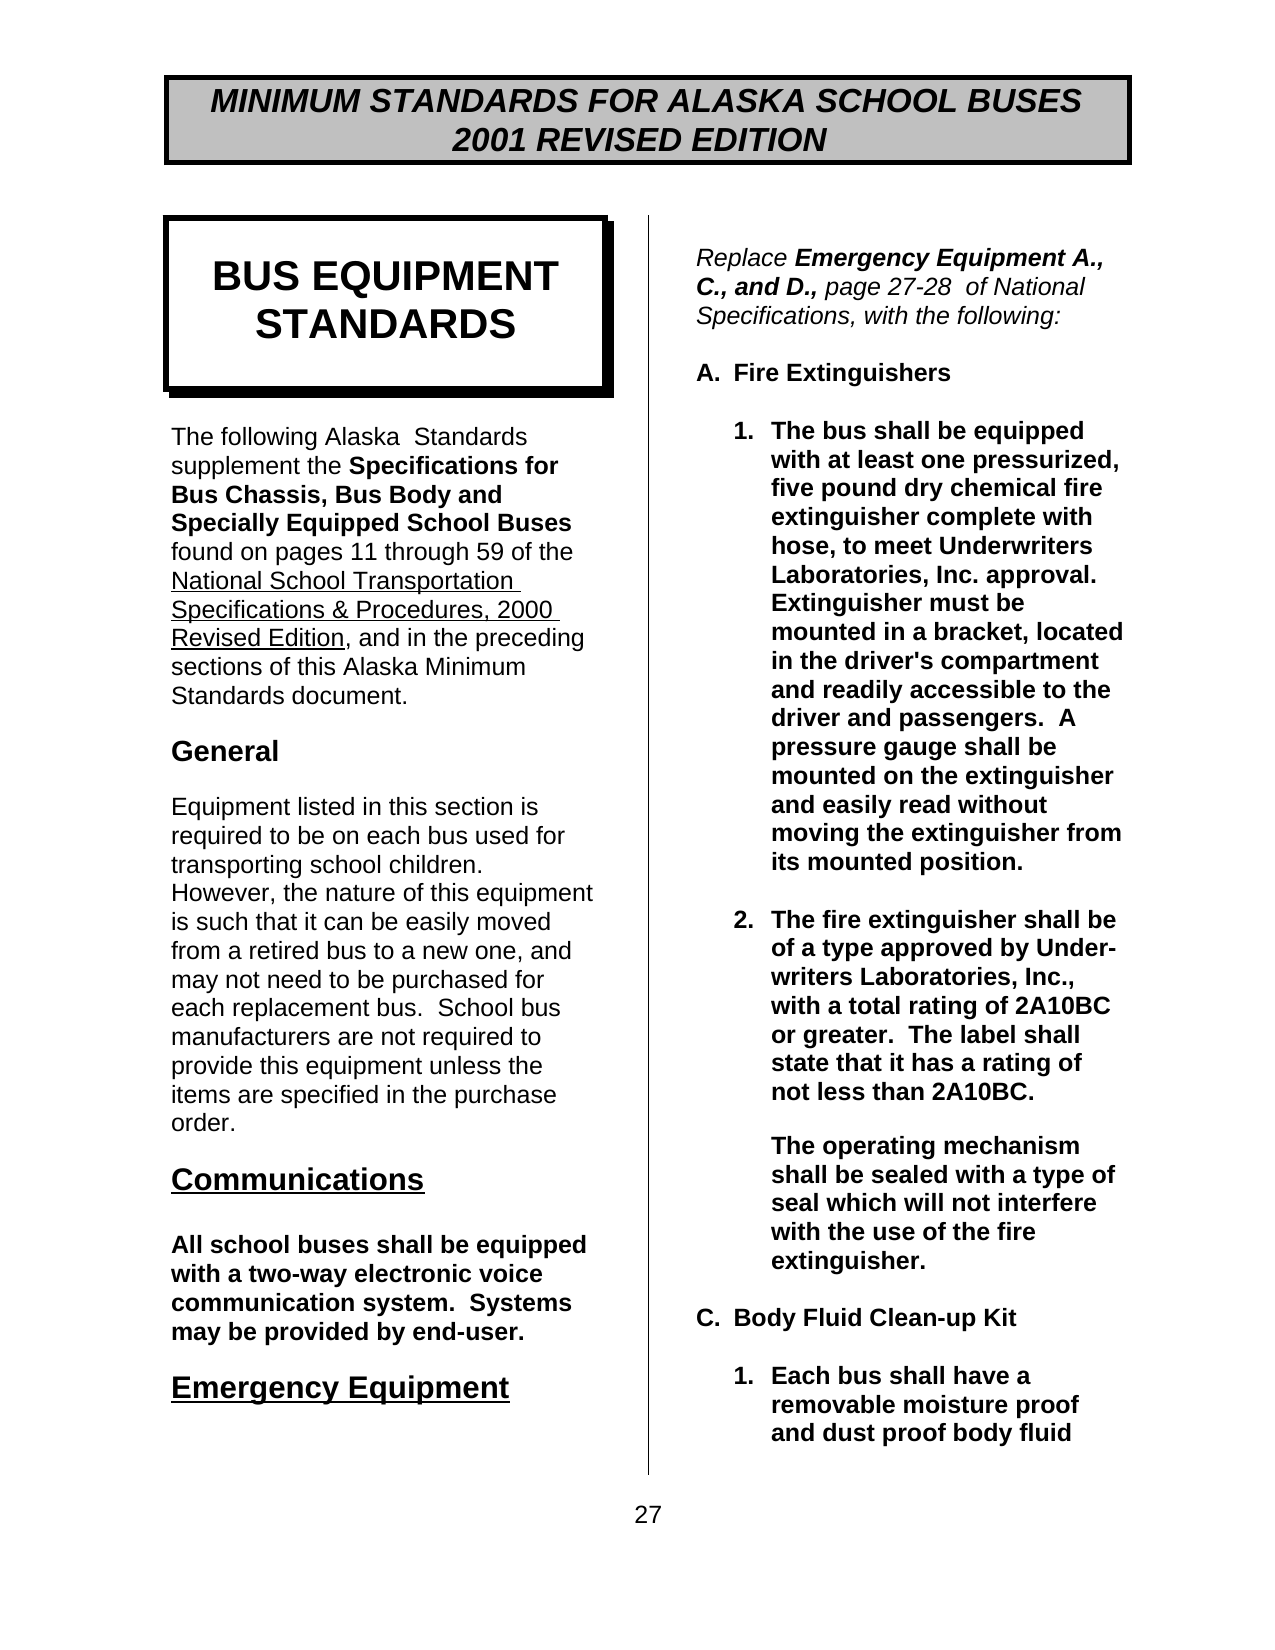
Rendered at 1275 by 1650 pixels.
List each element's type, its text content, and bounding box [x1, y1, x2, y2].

text 1. The bus shall be equipped with at least one pressurized, five pound dry chemical fire extinguisher complete with hose, to meet Underwriters Laboratories, Inc. approval. Extinguisher must be mounted in a bracket, located in the driver's compartment and readily accessible to the driver and passengers. A pressure gauge shall be mounted on the extinguisher and easily read without moving the extinguisher from its mounted position. [696, 416, 1125, 876]
subtitle Communications [171, 1161, 600, 1197]
text STANDARDS [171, 300, 600, 348]
text The operating mechanism shall be sealed with a type of seal which will not interfere with the use of the fire extinguisher. [696, 1131, 1125, 1275]
text All school buses shall be equipped with a two-way electronic voice communication system. Systems may be provided by end-user. [171, 1231, 600, 1346]
text Replace Emergency Equipment A., C., and D., page 27-28 of National Specifications, with the following: [696, 243, 1125, 330]
text 2. The fire extinguisher shall be of a type approved by Under-writers Laboratories, Inc., with a total rating of 2A10BC or greater. The label shall state that it has a rating of not less than 2A10BC. [696, 905, 1125, 1106]
text C. Body Fluid Clean-up Kit [696, 1303, 1125, 1332]
text Equipment listed in this section is required to be on each bus used for transporting school children. However, the nature of this equipment is such that it can be easily moved from a retired bus to a new one, and may not need to be purchased for each replacement bus. School bus manufacturers are not required to provide this equipment unless the items are specified in the purchase order. [171, 792, 600, 1137]
text The following Alaska Standards supplement the Specifications for Bus Chassis, Bus Body and Specially Equipped School Buses found on pages 11 through 59 of the National School Transportation Specifications & Procedures, 2000 Revised Edition, and in the preceding sections of this Alaska Minimum Standards document. [171, 422, 600, 709]
text General [171, 733, 600, 767]
text A. Fire Extinguishers [696, 358, 1125, 387]
text BUS EQUIPMENT [171, 252, 600, 300]
subtitle Emergency Equipment [171, 1369, 600, 1405]
